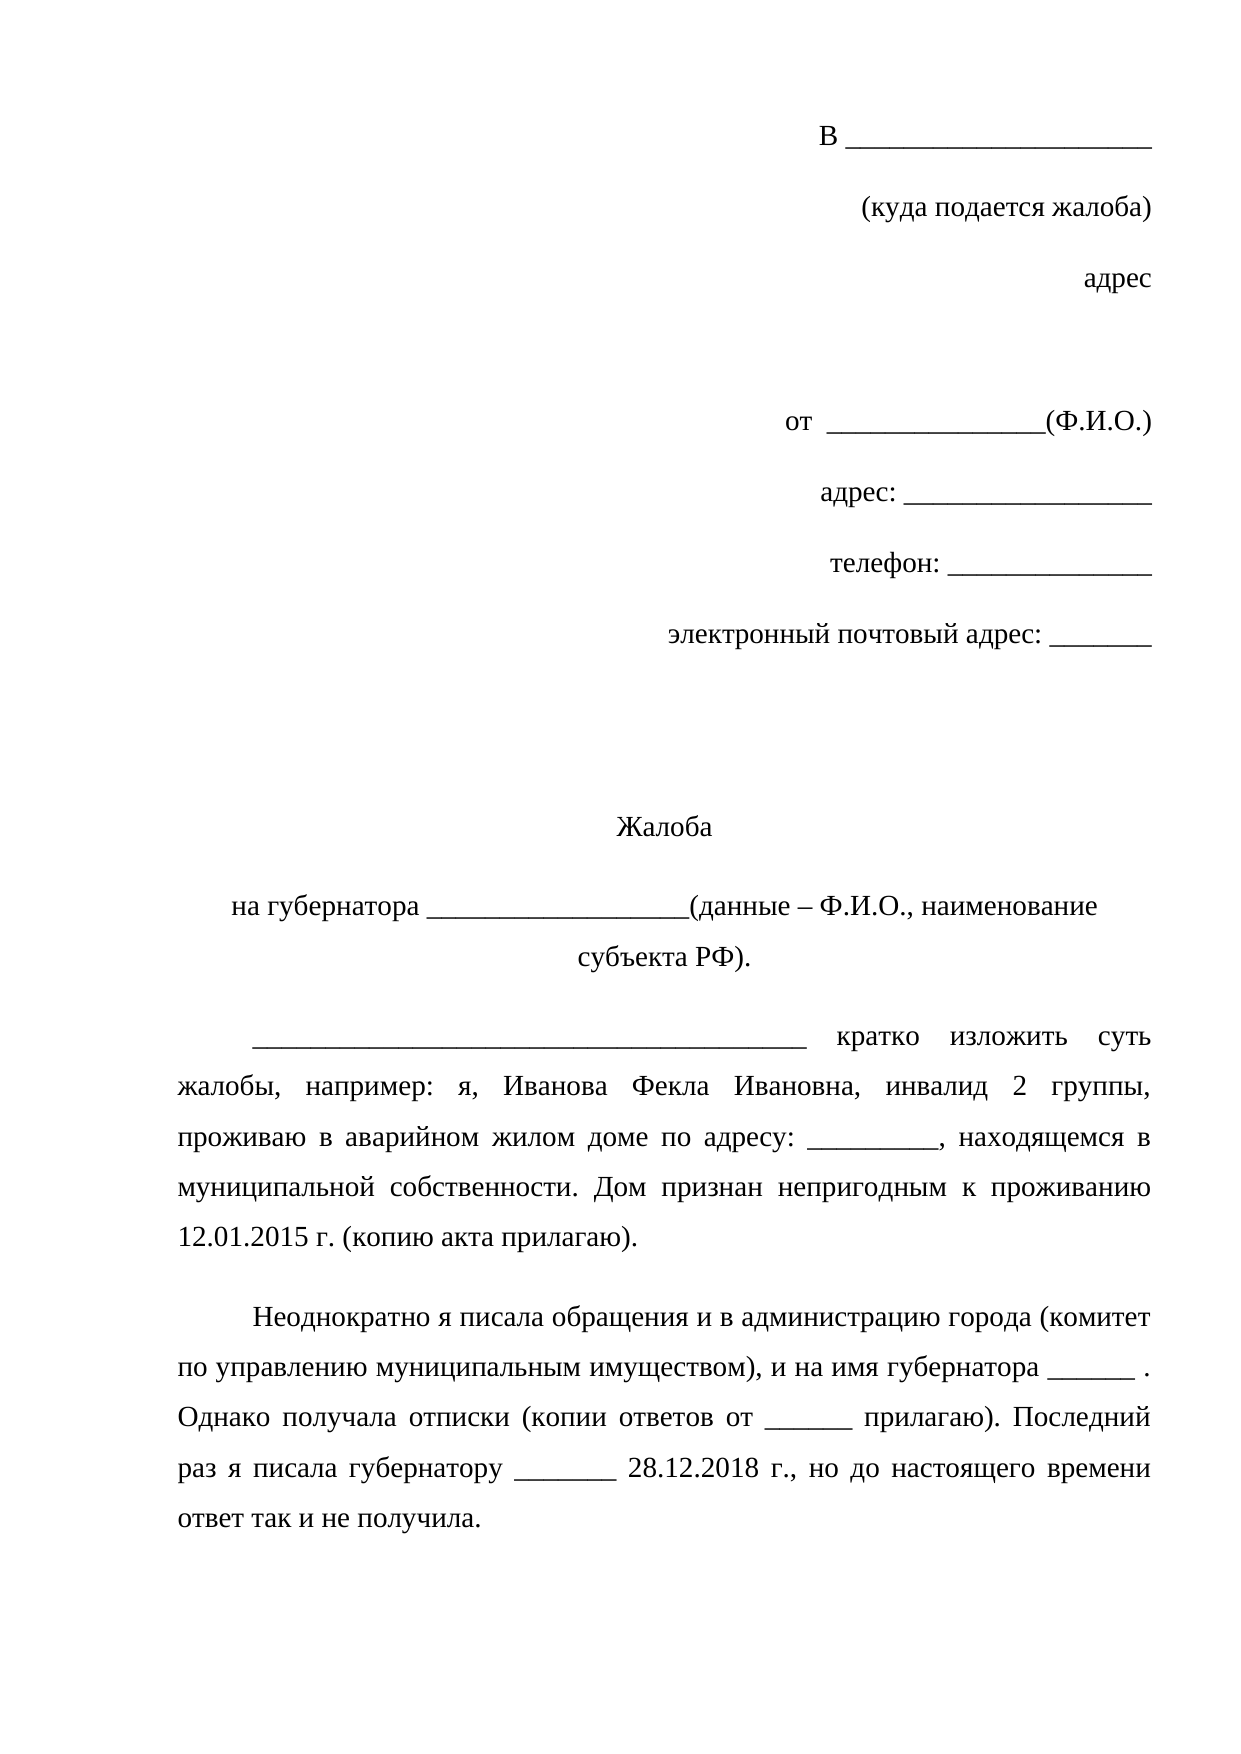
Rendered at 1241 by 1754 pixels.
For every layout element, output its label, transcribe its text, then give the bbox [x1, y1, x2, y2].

text Неоднократно я писала обращения и в администрацию города (комитет по управлению муниципальным имуществом), и на имя губернатора ______ . Однако получала отписки (копии ответов от ______ прилагаю). Последний раз я писала губернатору _______ 28.12.2018 г., но до настоящего времени ответ так и не получила. [177, 1299, 1152, 1534]
text на губернатора __________________(данные – Ф.И.О., наименование субъекта РФ). [177, 888, 1152, 972]
text (куда подается жалоба) [177, 189, 1152, 223]
text В _____________________ [177, 118, 1152, 152]
text от _______________(Ф.И.О.) [177, 403, 1152, 436]
text адрес [177, 260, 1152, 294]
text Жалоба [177, 809, 1152, 842]
text ______________________________________ кратко изложить суть жалобы, например: я, Иванова Фекла Ивановна, инвалид 2 группы, проживаю в аварийном жилом доме по адресу: _________, находящемся в муниципальной собственности. Дом признан непригодным к проживанию 12.01.2015 г. (копию акта прилагаю). [177, 1018, 1152, 1253]
text телефон: ______________ [177, 545, 1152, 578]
text электронный почтовый адрес: _______ [177, 616, 1152, 650]
text адрес: _________________ [177, 474, 1152, 507]
